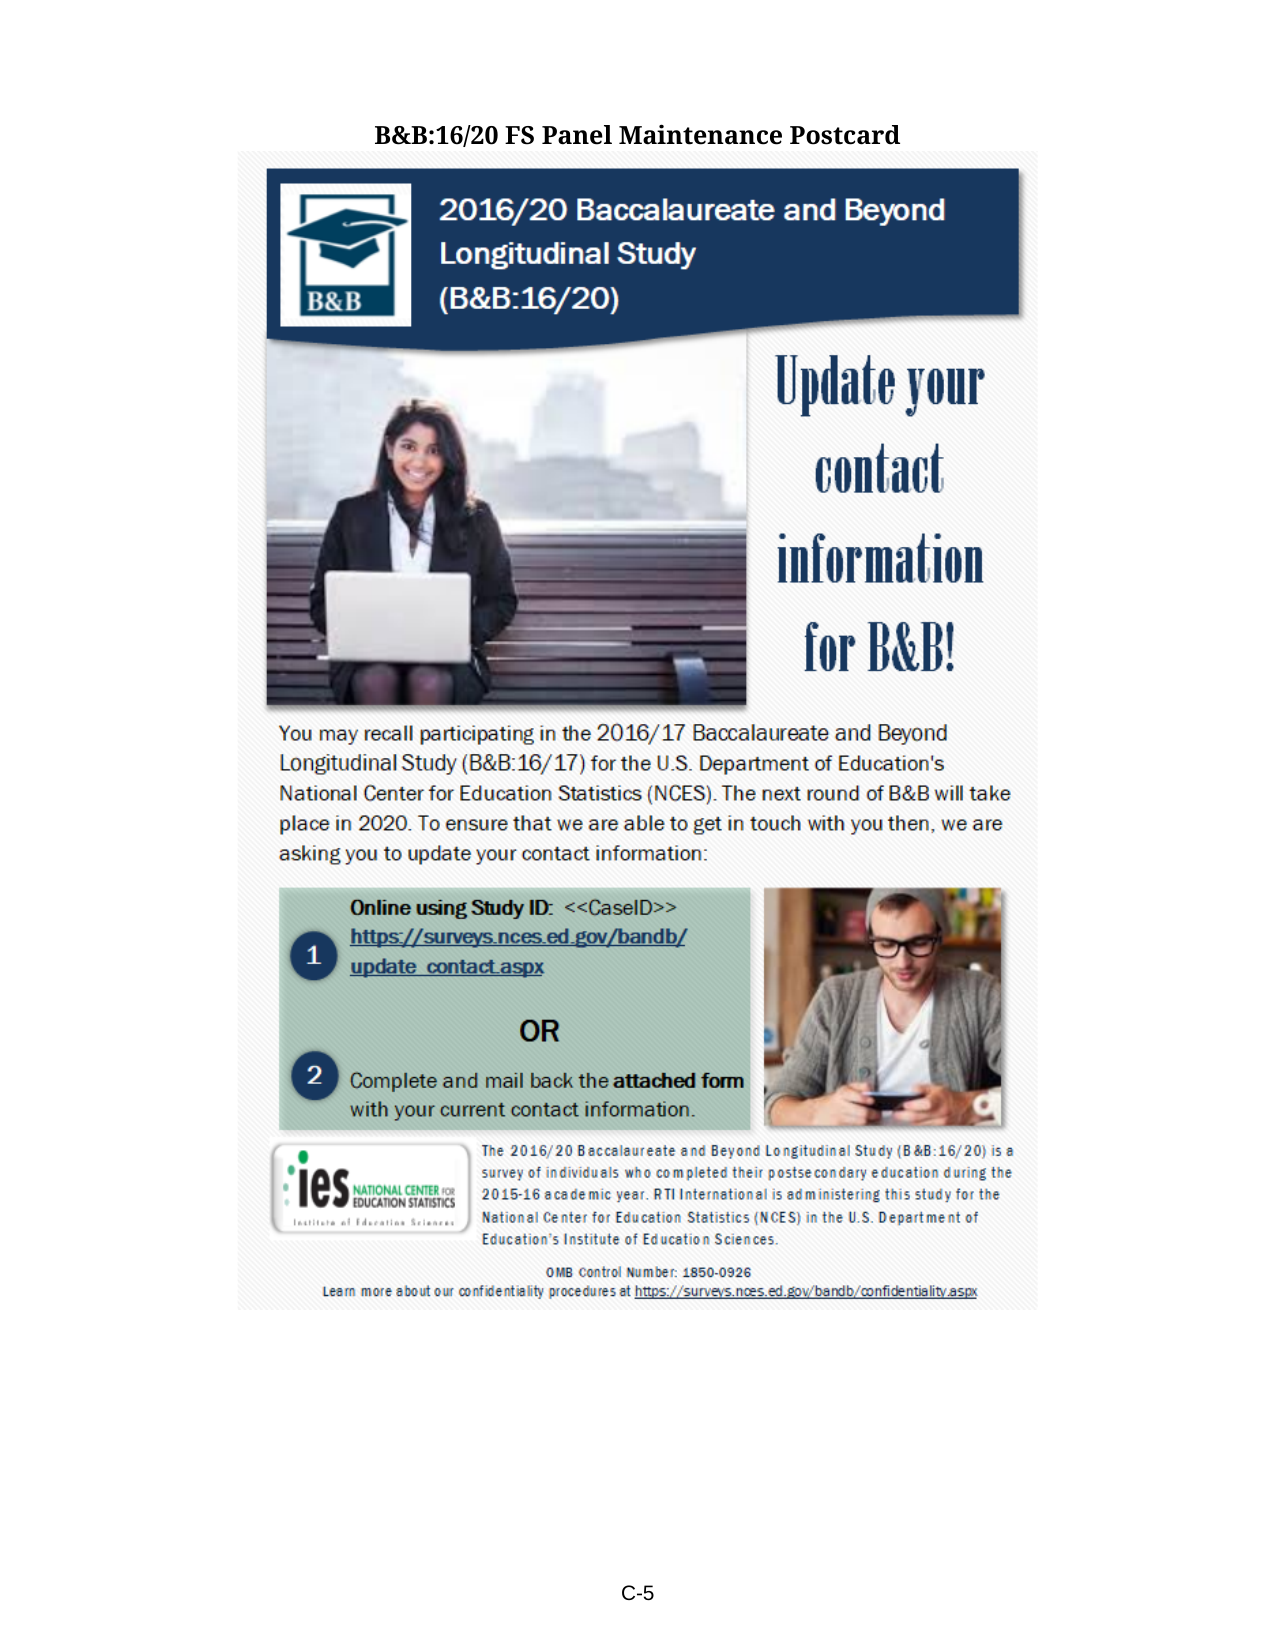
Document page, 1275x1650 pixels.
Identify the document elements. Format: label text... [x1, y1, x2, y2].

picture [237, 151, 1038, 1310]
